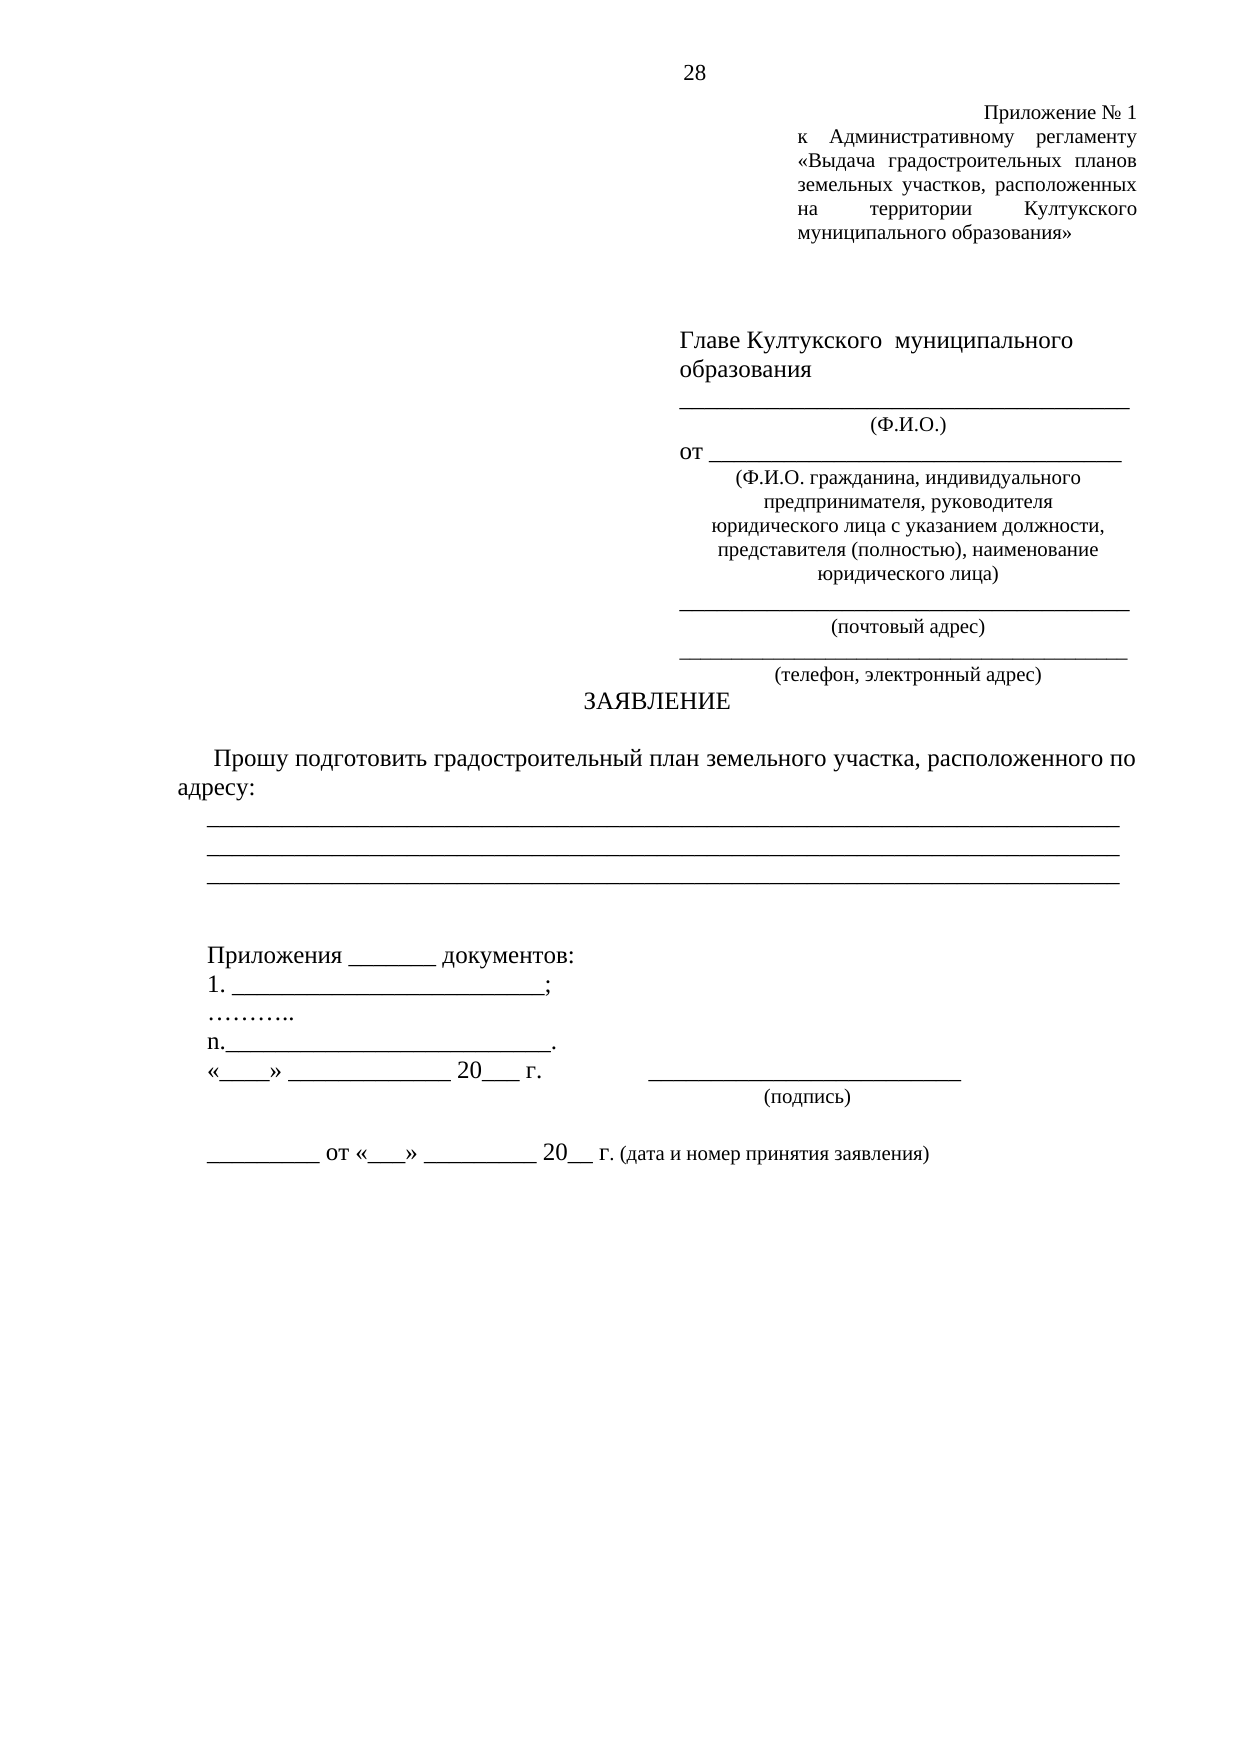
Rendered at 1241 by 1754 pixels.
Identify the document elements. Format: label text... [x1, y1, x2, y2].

text 1. _________________________; [177, 969, 1137, 997]
text представителя (полностью), наименование [679, 537, 1137, 561]
text к Административному регламенту «Выдача градостроительных планов земельных участков, расположенных на территории Култукского муниципального образования» [797, 124, 1137, 244]
text Прошу подготовить градостроительный план земельного участка, расположенного по адресу: [177, 743, 1137, 801]
text n.__________________________. [177, 1026, 1137, 1055]
text ____________________________________ [679, 585, 1137, 614]
text _________________________________________________________________________ [177, 801, 1137, 830]
text _________________________________________________________________________ [177, 830, 1137, 858]
text предпринимателя, руководителя [679, 489, 1137, 513]
text _________________________________________________________________________ [177, 858, 1137, 887]
text юридического лица с указанием должности, [679, 513, 1137, 537]
text Приложения _______ документов: [177, 940, 1137, 969]
text (почтовый адрес) [679, 614, 1137, 638]
text ЗАЯВЛЕНИЕ [177, 686, 1137, 715]
text Приложение № 1 [797, 99, 1137, 124]
text «____» _____________ 20___ г. _________________________ [177, 1055, 1137, 1084]
text (подпись) [177, 1084, 1137, 1108]
text (Ф.И.О.) [679, 412, 1137, 436]
text ___________________________________________ [679, 638, 1137, 662]
text юридического лица) [679, 561, 1137, 585]
text (телефон, электронный адрес) [679, 662, 1137, 686]
text ____________________________________ [679, 383, 1137, 412]
text ……….. [177, 997, 1137, 1026]
text Главе Култукского муниципального образования [679, 326, 1137, 383]
text (Ф.И.О. гражданина, индивидуального [679, 465, 1137, 489]
text _________ от «___» _________ 20__ г. (дата и номер принятия заявления) [177, 1137, 1137, 1165]
text от _________________________________ [679, 436, 1137, 465]
